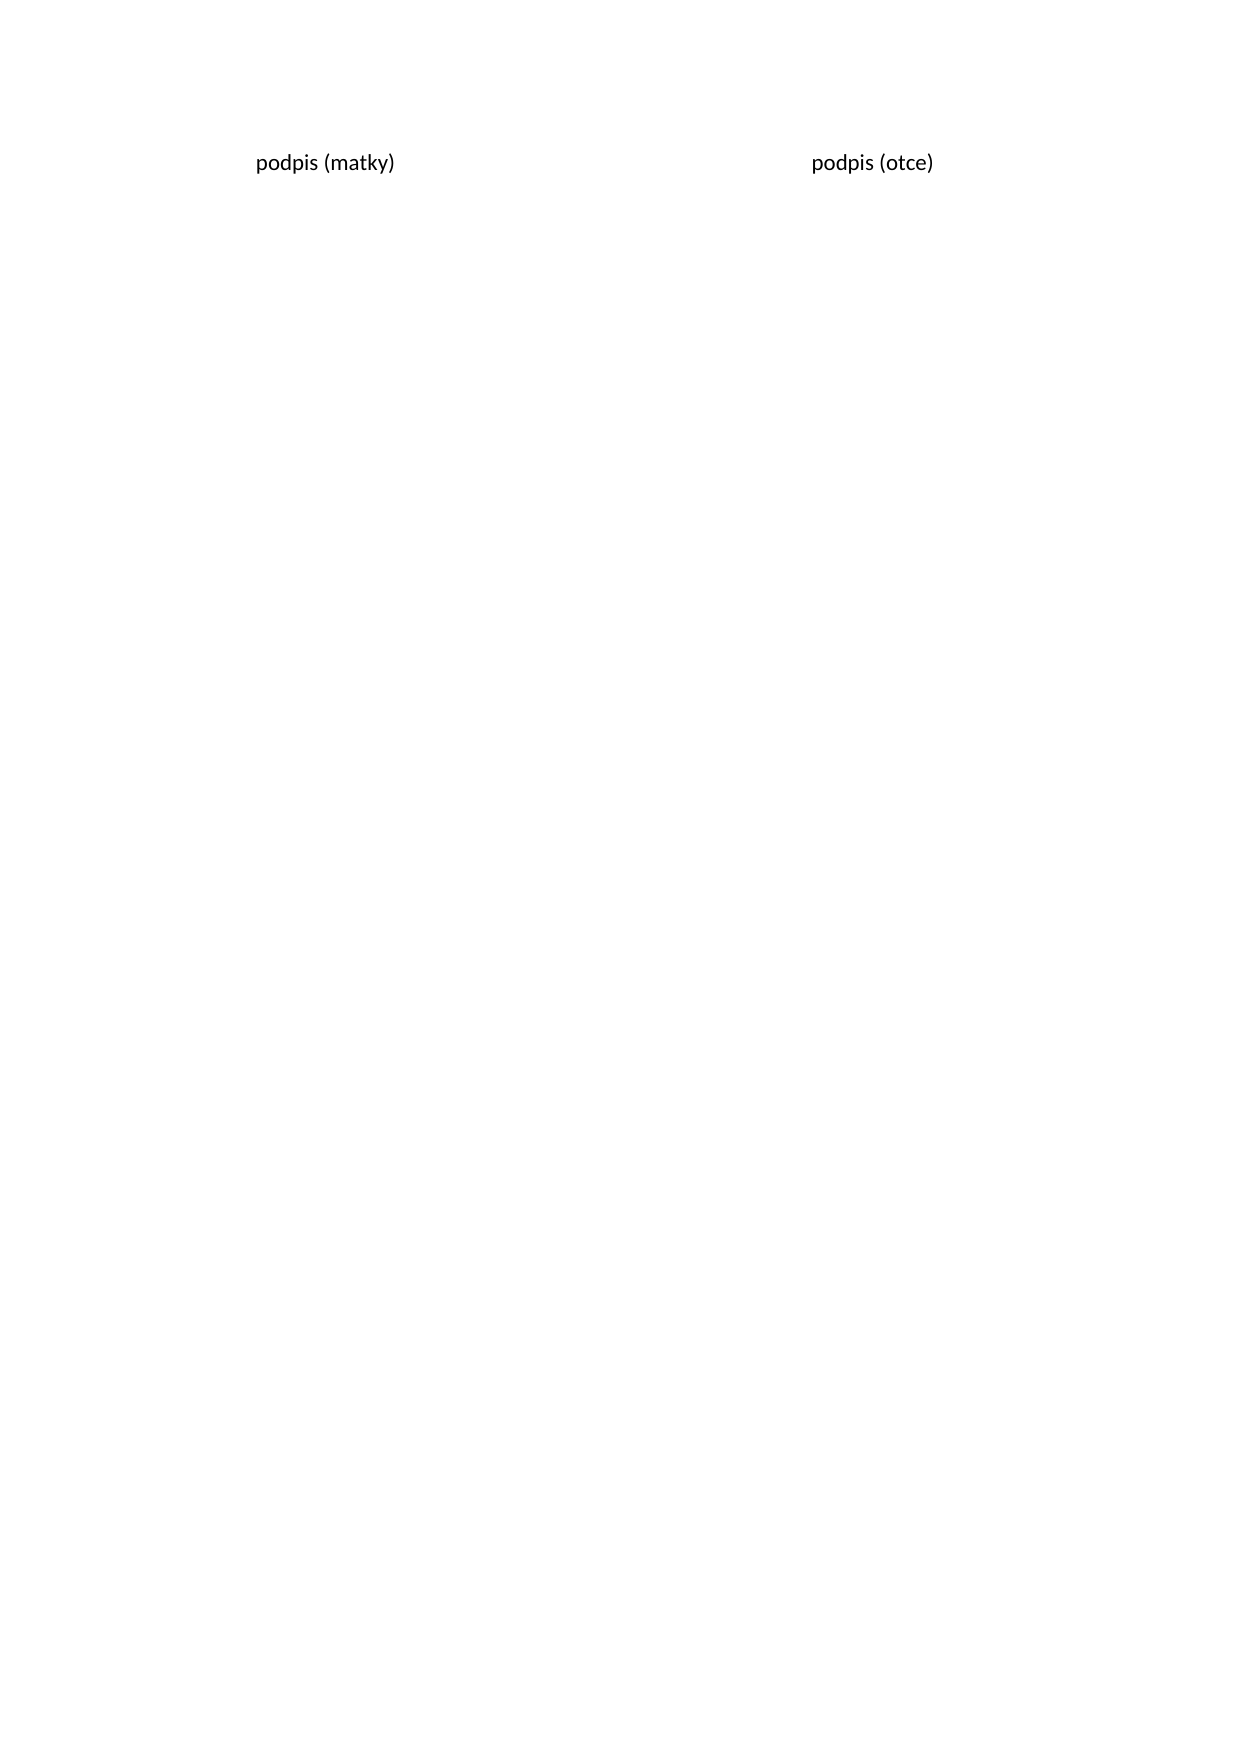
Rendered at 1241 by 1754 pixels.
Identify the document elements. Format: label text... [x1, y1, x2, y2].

text podpis (matky) podpis (otce) [148, 148, 1093, 176]
